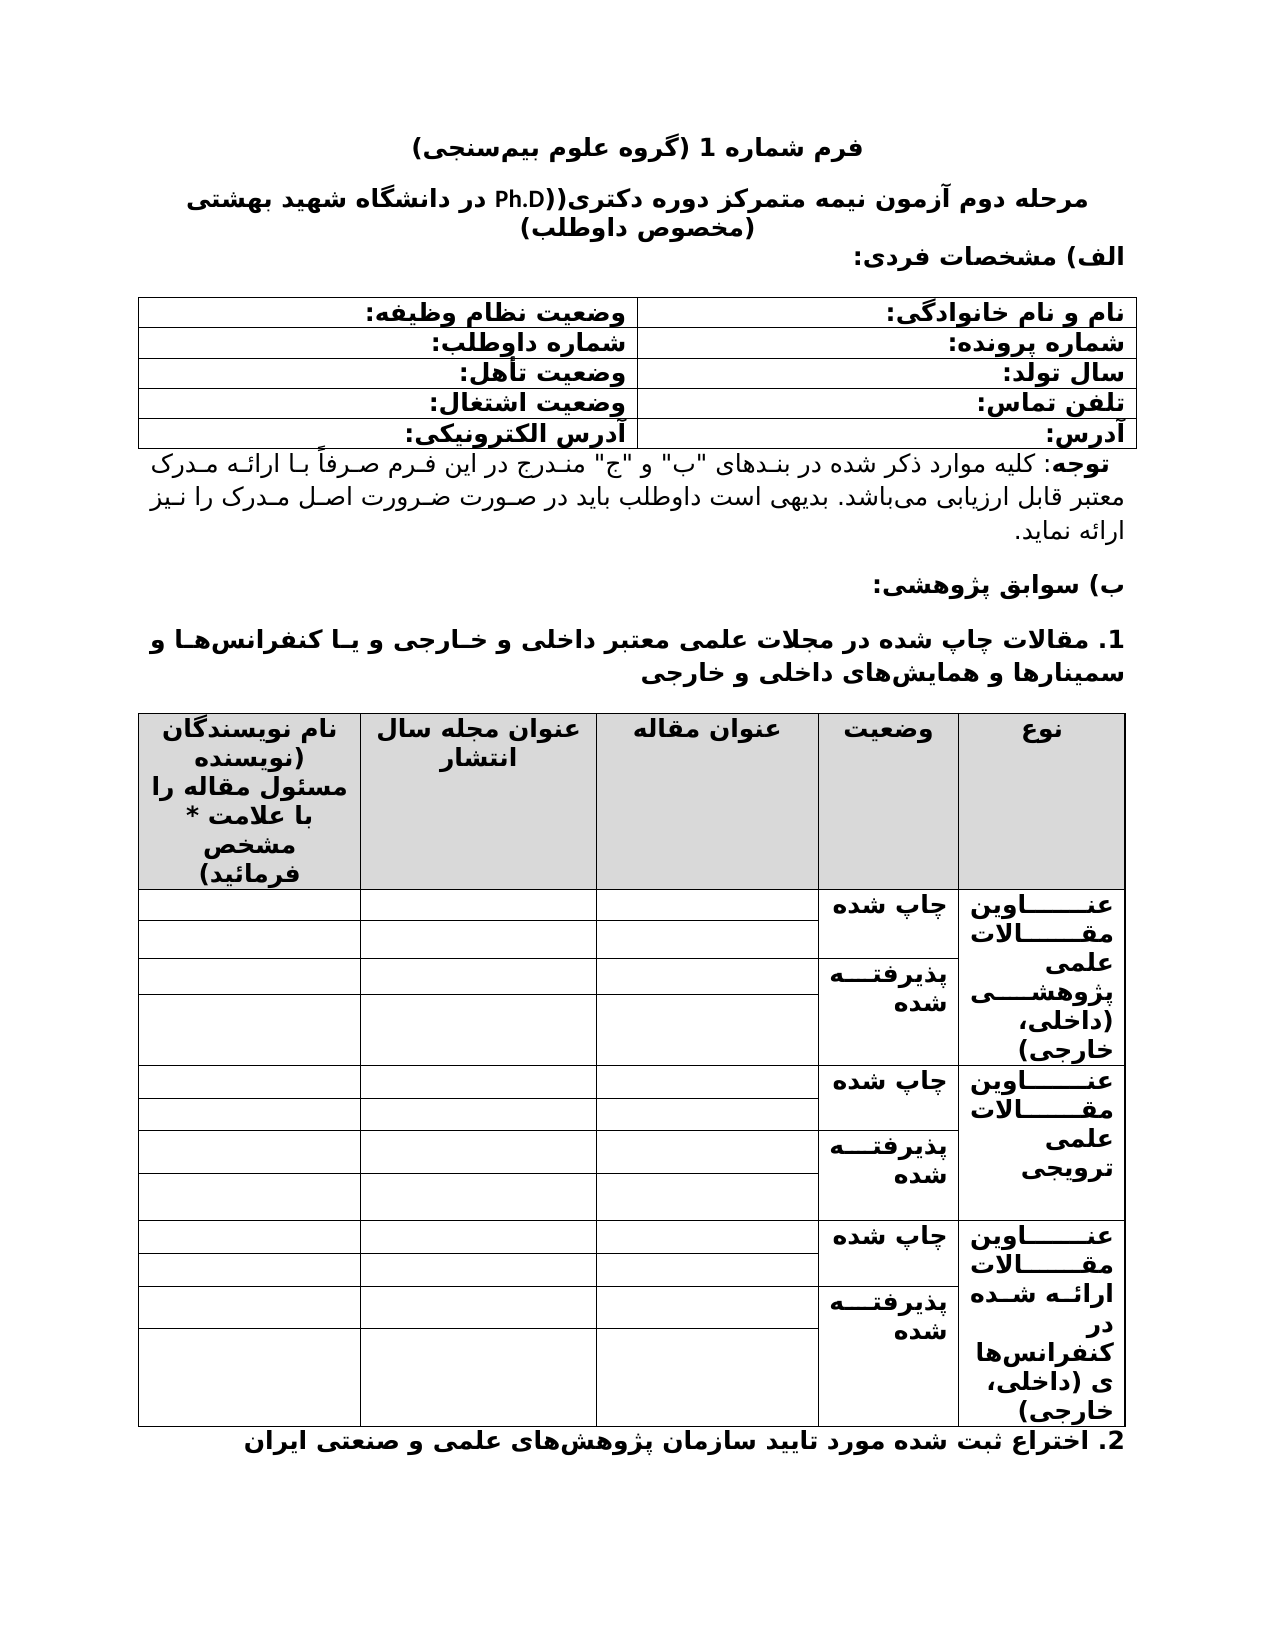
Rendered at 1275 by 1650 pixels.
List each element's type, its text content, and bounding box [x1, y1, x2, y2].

table_cell [361, 995, 596, 1065]
table_cell [597, 1254, 818, 1286]
table_cell [139, 1221, 360, 1253]
text مرحله دوم آزمون نیمه متمرکز دوره دکتری((Ph.D در دانشگاه شهید بهشتی [150, 183, 1125, 213]
table_cell [139, 1131, 360, 1173]
table_cell [361, 1221, 596, 1253]
table_cell پذیرفته شده [819, 1131, 958, 1220]
table_cell [361, 890, 596, 920]
table_cell [361, 1174, 596, 1220]
table_cell وضعیت اشتغال: [139, 389, 637, 418]
text ب) سوابق پژوهشی: [150, 571, 1125, 600]
table_cell [597, 1329, 818, 1426]
table_cell شماره پرونده: [638, 328, 1136, 357]
table_cell وضعیت تأهل: [139, 359, 637, 388]
table_cell [139, 1066, 360, 1098]
table_cell [139, 995, 360, 1065]
table_cell [139, 921, 360, 958]
table_cell آدرس الکترونیکی: [139, 419, 637, 448]
table_cell عناوین مقالات ارائه شده در کنفرانس‌های (داخلی، خارجی) [959, 1221, 1124, 1426]
table_cell [361, 1131, 596, 1173]
table_header وضعیت [819, 714, 958, 889]
table_cell [597, 1221, 818, 1253]
table_cell [597, 959, 818, 994]
text (مخصوص داوطلب) [150, 213, 1125, 243]
table_cell [597, 1131, 818, 1173]
table_cell [597, 890, 818, 920]
table_cell [597, 1287, 818, 1328]
table_cell [361, 1099, 596, 1130]
table_cell [361, 921, 596, 958]
table_cell [597, 1099, 818, 1130]
text 2. اختراع ثبت شده مورد تایید سازمان پژوهش‌های علمی و صنعتی ایران [150, 1427, 1125, 1456]
text توجه: کلیه موارد ذکر شده در بندهای "ب" و "ج" مندرج در این فرم صرفاً با ارائه مدرک معتبر قابل ارزیابی می‌باشد. بدیهی است داوطلب باید در صورت ضرورت اصل مدرک را نیز ارائه نماید. [150, 449, 1125, 545]
table_cell شماره داوطلب: [139, 328, 637, 357]
table_cell تلفن تماس: [638, 389, 1136, 418]
text الف) مشخصات فردی: [150, 243, 1125, 272]
table_cell [139, 1254, 360, 1286]
table_cell [597, 1174, 818, 1220]
table_cell [597, 1066, 818, 1098]
table_header نام و نام خانوادگی: [638, 298, 1136, 327]
table_cell [139, 1287, 360, 1328]
text فرم شماره 1 (گروه علوم بیم‌سنجی) [150, 133, 1125, 162]
table_cell [139, 1174, 360, 1220]
table_cell عناوین مقالات علمی پژوهشی (داخلی، خارجی) [959, 890, 1124, 1065]
table_cell [139, 1329, 360, 1426]
table_cell [361, 1254, 596, 1286]
table_cell سال تولد: [638, 359, 1136, 388]
table_cell [361, 1329, 596, 1426]
table_cell [361, 959, 596, 994]
table_header وضعیت نظام وظیفه: [139, 298, 637, 327]
table_cell [597, 921, 818, 958]
table_cell پذیرفته شده [819, 959, 958, 1065]
table_cell [361, 1287, 596, 1328]
table_cell [139, 890, 360, 920]
table_cell [361, 1066, 596, 1098]
table_header نوع [959, 714, 1124, 889]
table_header عنوان مجله سال انتشار [361, 714, 596, 889]
table_cell [597, 995, 818, 1065]
text 1. مقالات چاپ شده در مجلات علمی معتبر داخلی و خارجی و یا کنفرانس‌ها و سمینارها و همایش‌های داخلی و خارجی [150, 625, 1125, 688]
table_cell [139, 959, 360, 994]
table_cell چاپ شده [819, 1221, 958, 1286]
table_header عنوان مقاله [597, 714, 818, 889]
table_cell پذیرفته شده [819, 1287, 958, 1426]
table_cell [139, 1099, 360, 1130]
table_cell عناوین مقالات علمی ترویجی [959, 1066, 1124, 1220]
table_header نام نویسندگان (نویسنده مسئول مقاله را با علامت * مشخص فرمائید) [139, 714, 360, 889]
table_cell چاپ شده [819, 890, 958, 958]
table_cell آدرس: [638, 419, 1136, 448]
table_cell چاپ شده [819, 1066, 958, 1130]
